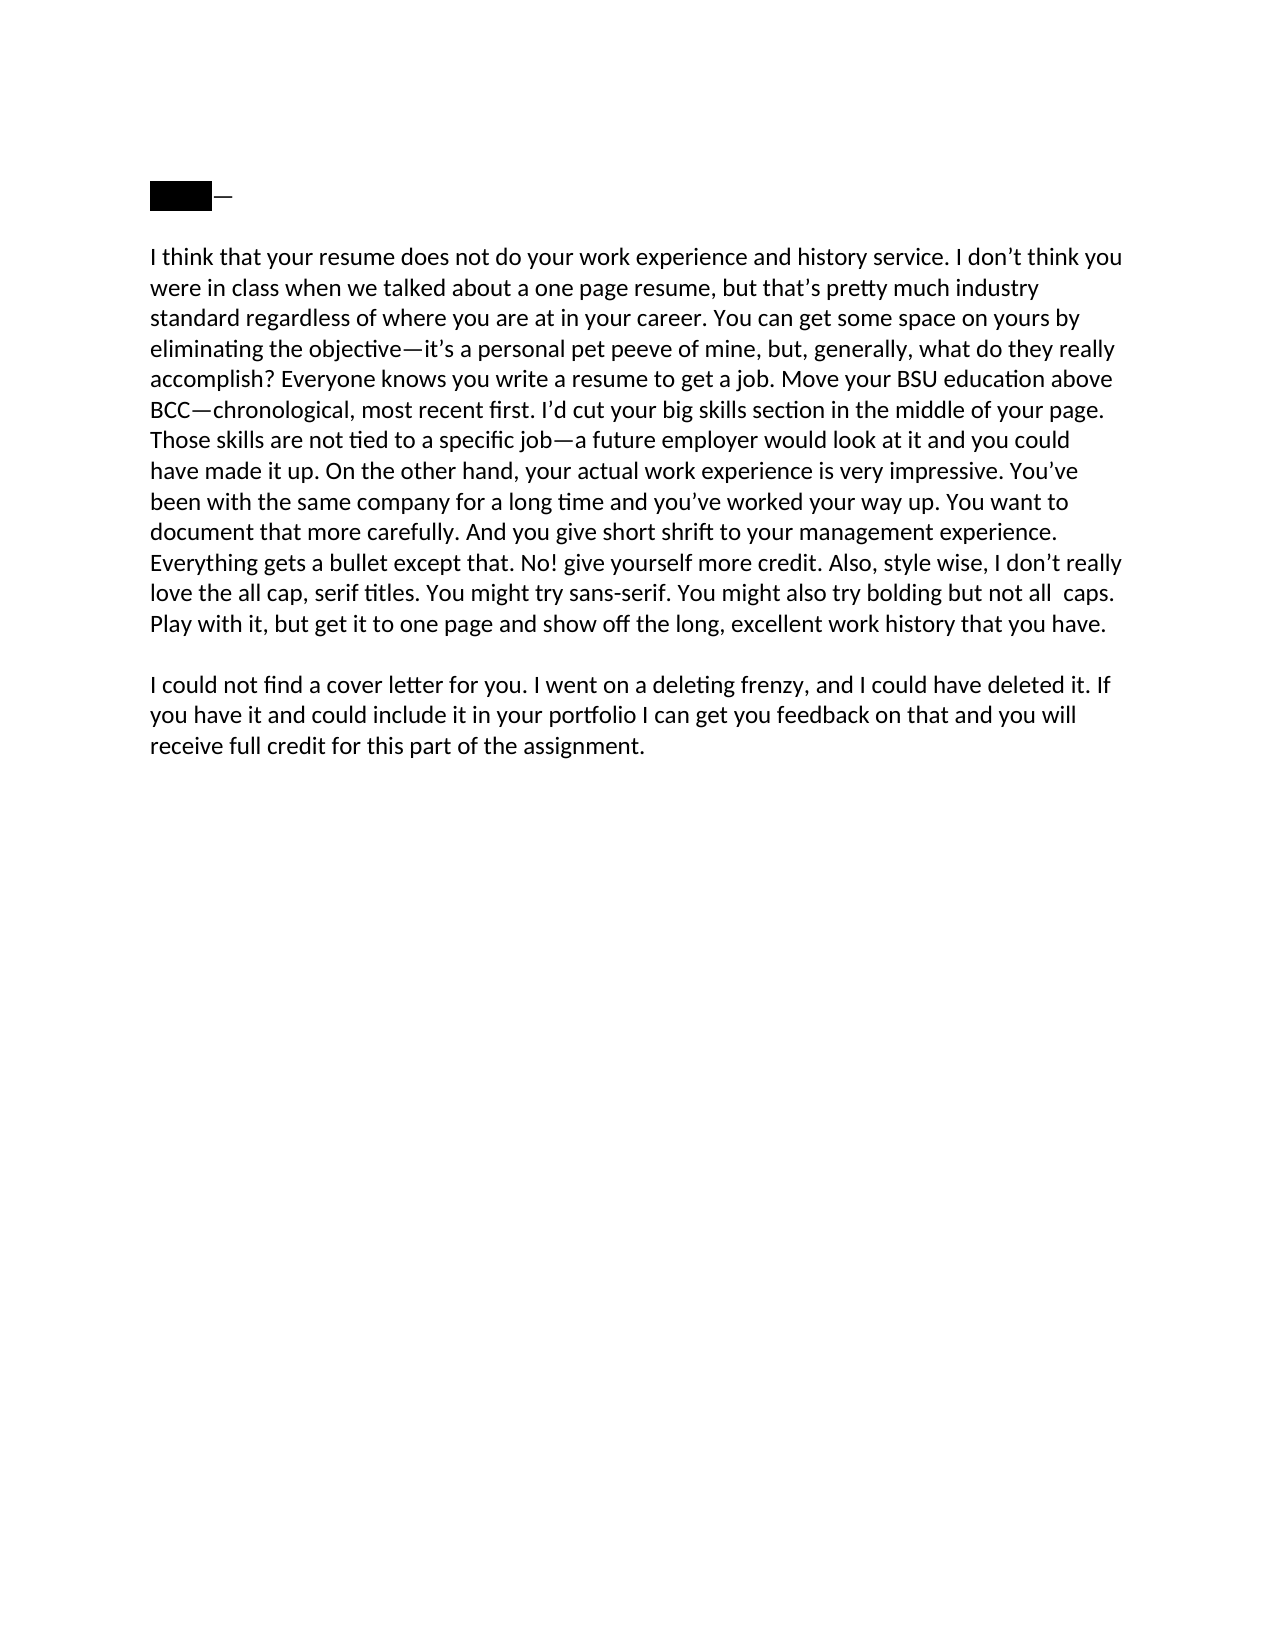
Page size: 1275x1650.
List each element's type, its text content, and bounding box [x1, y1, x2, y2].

text I could not find a cover letter for you. I went on a deleting frenzy, and I could have deleted it. If you have it and could include it in your portfolio I can get you feedback on that and you will receive full credit for this part of the assignment. [150, 669, 1125, 760]
text I think that your resume does not do your work experience and history service. I don’t think you were in class when we talked about a one page resume, but that’s pretty much industry standard regardless of where you are at in your career. You can get some space on yours by eliminating the objective—it’s a personal pet peeve of mine, but, generally, what do they really accomplish? Everyone knows you write a resume to get a job. Move your BSU education above BCC—chronological, most recent first. I’d cut your big skills section in the middle of your page. Those skills are not tied to a specific job—a future employer would look at it and you could have made it up. On the other hand, your actual work experience is very impressive. You’ve been with the same company for a long time and you’ve worked your way up. You want to document that more carefully. And you give short shrift to your management experience. Everything gets a bullet except that. No! give yourself more credit. Also, style wise, I don’t really love the all cap, serif titles. You might try sans-serif. You might also try bolding but not all caps. Play with it, but get it to one page and show off the long, excellent work history that you have. [150, 242, 1125, 638]
text Tracie— [212, 181, 1125, 211]
